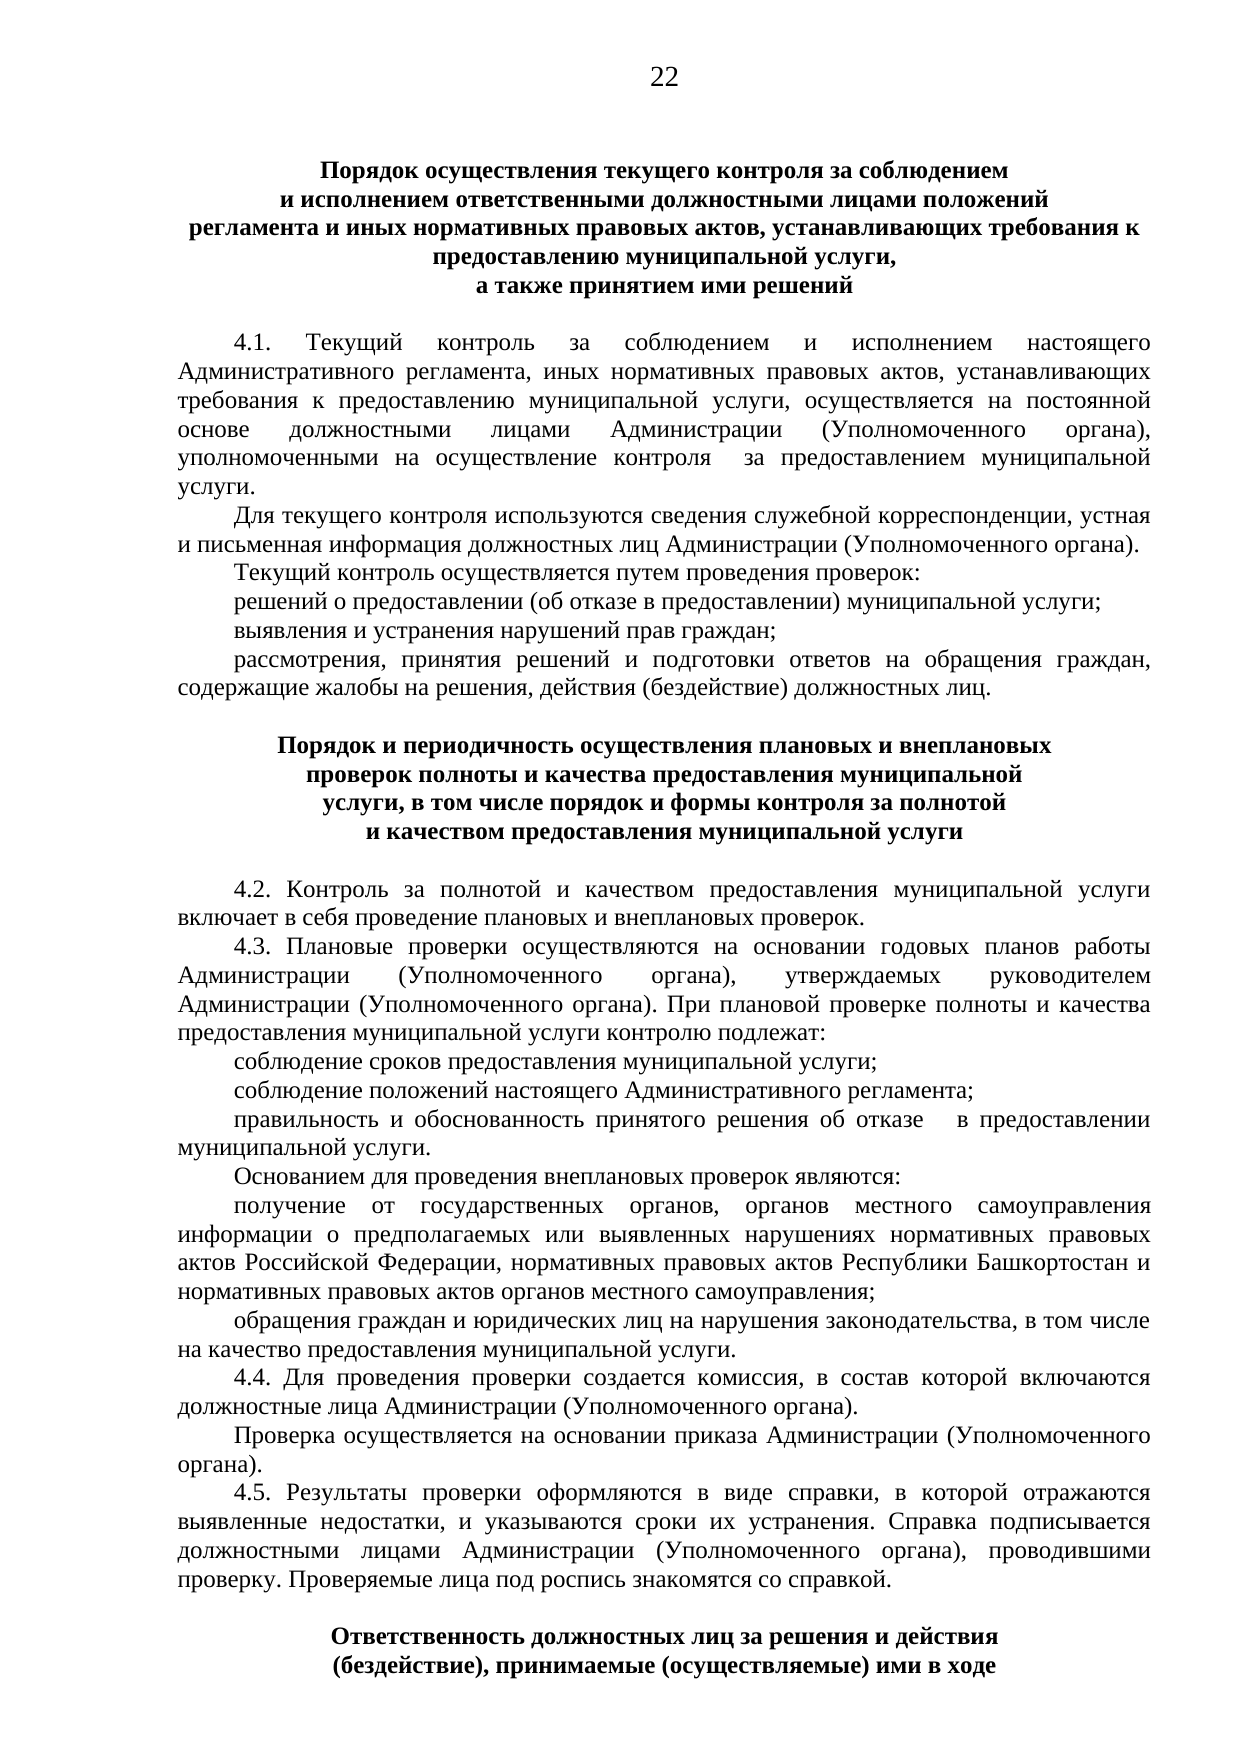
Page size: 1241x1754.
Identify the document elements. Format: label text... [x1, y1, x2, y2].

text 4.2. Контроль за полнотой и качеством предоставления муниципальной услуги включает в себя проведение плановых и внеплановых проверок. [177, 874, 1152, 931]
text правильность и обоснованность принятого решения об отказе в предоставлении муниципальной услуги. [177, 1104, 1152, 1161]
text выявления и устранения нарушений прав граждан; [177, 615, 1152, 644]
text 4.5. Результаты проверки оформляются в виде справки, в которой отражаются выявленные недостатки, и указываются сроки их устранения. Справка подписывается должностными лицами Администрации (Уполномоченного органа), проводившими проверку. Проверяемые лица под роспись знакомятся со справкой. [177, 1477, 1152, 1592]
text и качеством предоставления муниципальной услуги [177, 816, 1152, 845]
text услуги, в том числе порядок и формы контроля за полнотой [177, 787, 1152, 816]
text решений о предоставлении (об отказе в предоставлении) муниципальной услуги; [177, 586, 1152, 615]
text 4.4. Для проведения проверки создается комиссия, в состав которой включаются должностные лица Администрации (Уполномоченного органа). [177, 1362, 1152, 1420]
text обращения граждан и юридических лиц на нарушения законодательства, в том числе на качество предоставления муниципальной услуги. [177, 1305, 1152, 1362]
text соблюдение сроков предоставления муниципальной услуги; [177, 1046, 1152, 1075]
text рассмотрения, принятия решений и подготовки ответов на обращения граждан, содержащие жалобы на решения, действия (бездействие) должностных лиц. [177, 644, 1152, 701]
text (бездействие), принимаемые (осуществляемые) ими в ходе [177, 1650, 1152, 1679]
text Для текущего контроля используются сведения служебной корреспонденции, устная и письменная информация должностных лиц Администрации (Уполномоченного органа). [177, 500, 1152, 557]
text получение от государственных органов, органов местного самоуправления информации о предполагаемых или выявленных нарушениях нормативных правовых актов Российской Федерации, нормативных правовых актов Республики Башкортостан и нормативных правовых актов органов местного самоуправления; [177, 1190, 1152, 1305]
text соблюдение положений настоящего Административного регламента; [177, 1075, 1152, 1104]
text Порядок и периодичность осуществления плановых и внеплановых [177, 730, 1152, 759]
text и исполнением ответственными должностными лицами положений [177, 184, 1152, 212]
text Основанием для проведения внеплановых проверок являются: [177, 1161, 1152, 1190]
text Порядок осуществления текущего контроля за соблюдением [177, 155, 1152, 184]
text а также принятием ими решений [177, 270, 1152, 299]
text проверок полноты и качества предоставления муниципальной [177, 759, 1152, 787]
text регламента и иных нормативных правовых актов, устанавливающих требования к предоставлению муниципальной услуги, [177, 212, 1152, 270]
text Текущий контроль осуществляется путем проведения проверок: [177, 557, 1152, 586]
text Проверка осуществляется на основании приказа Администрации (Уполномоченного органа). [177, 1420, 1152, 1477]
text Ответственность должностных лиц за решения и действия [177, 1621, 1152, 1650]
text 4.1. Текущий контроль за соблюдением и исполнением настоящего Административного регламента, иных нормативных правовых актов, устанавливающих требования к предоставлению муниципальной услуги, осуществляется на постоянной основе должностными лицами Администрации (Уполномоченного органа), уполномоченными на осуществление контроля за предоставлением муниципальной услуги. [177, 327, 1152, 500]
text 4.3. Плановые проверки осуществляются на основании годовых планов работы Администрации (Уполномоченного органа), утверждаемых руководителем Администрации (Уполномоченного органа). При плановой проверке полноты и качества предоставления муниципальной услуги контролю подлежат: [177, 931, 1152, 1046]
